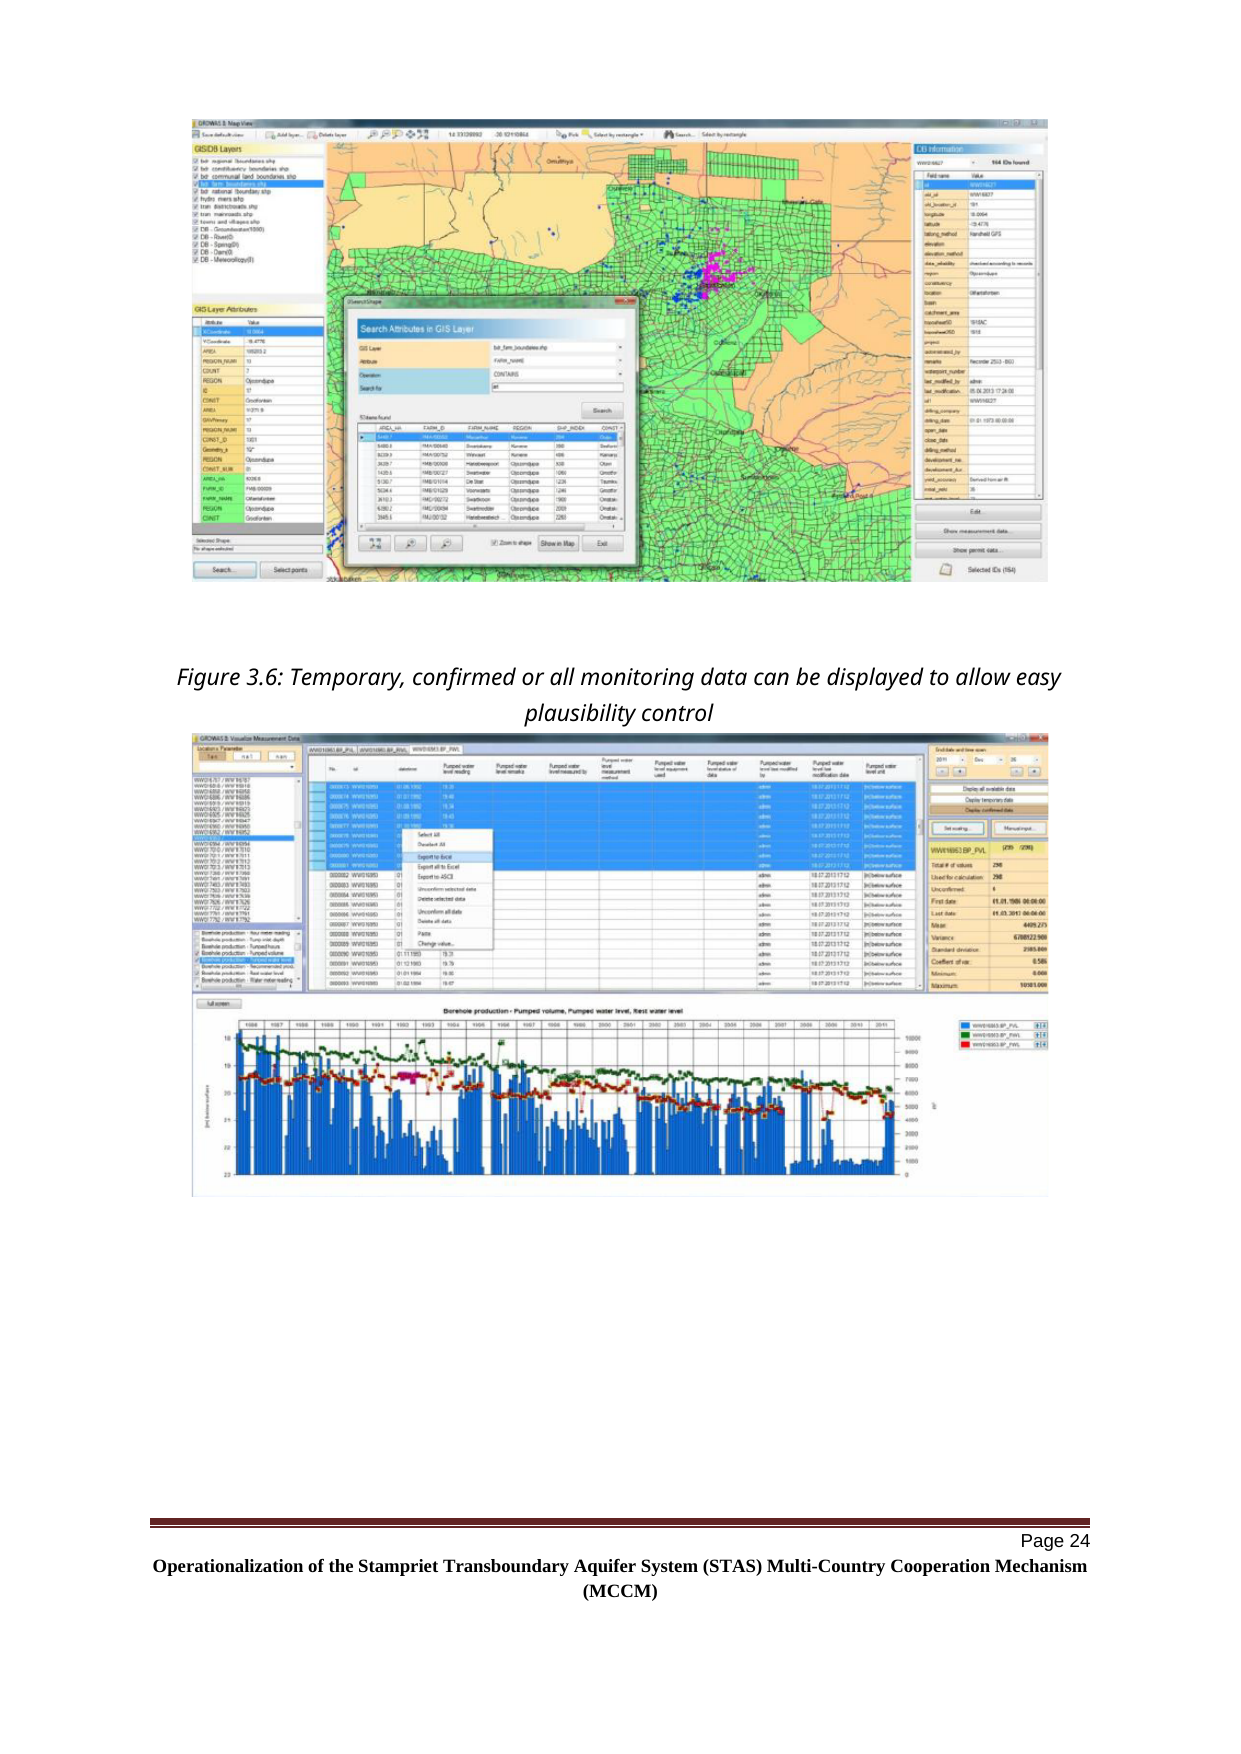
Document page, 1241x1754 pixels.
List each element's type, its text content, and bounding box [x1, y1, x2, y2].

text Figure 3.6: Temporary, confirmed or all monitoring data can be displayed to allow easy plausibility control [150, 661, 1090, 728]
picture [191, 118, 1049, 582]
picture [191, 732, 1049, 1197]
